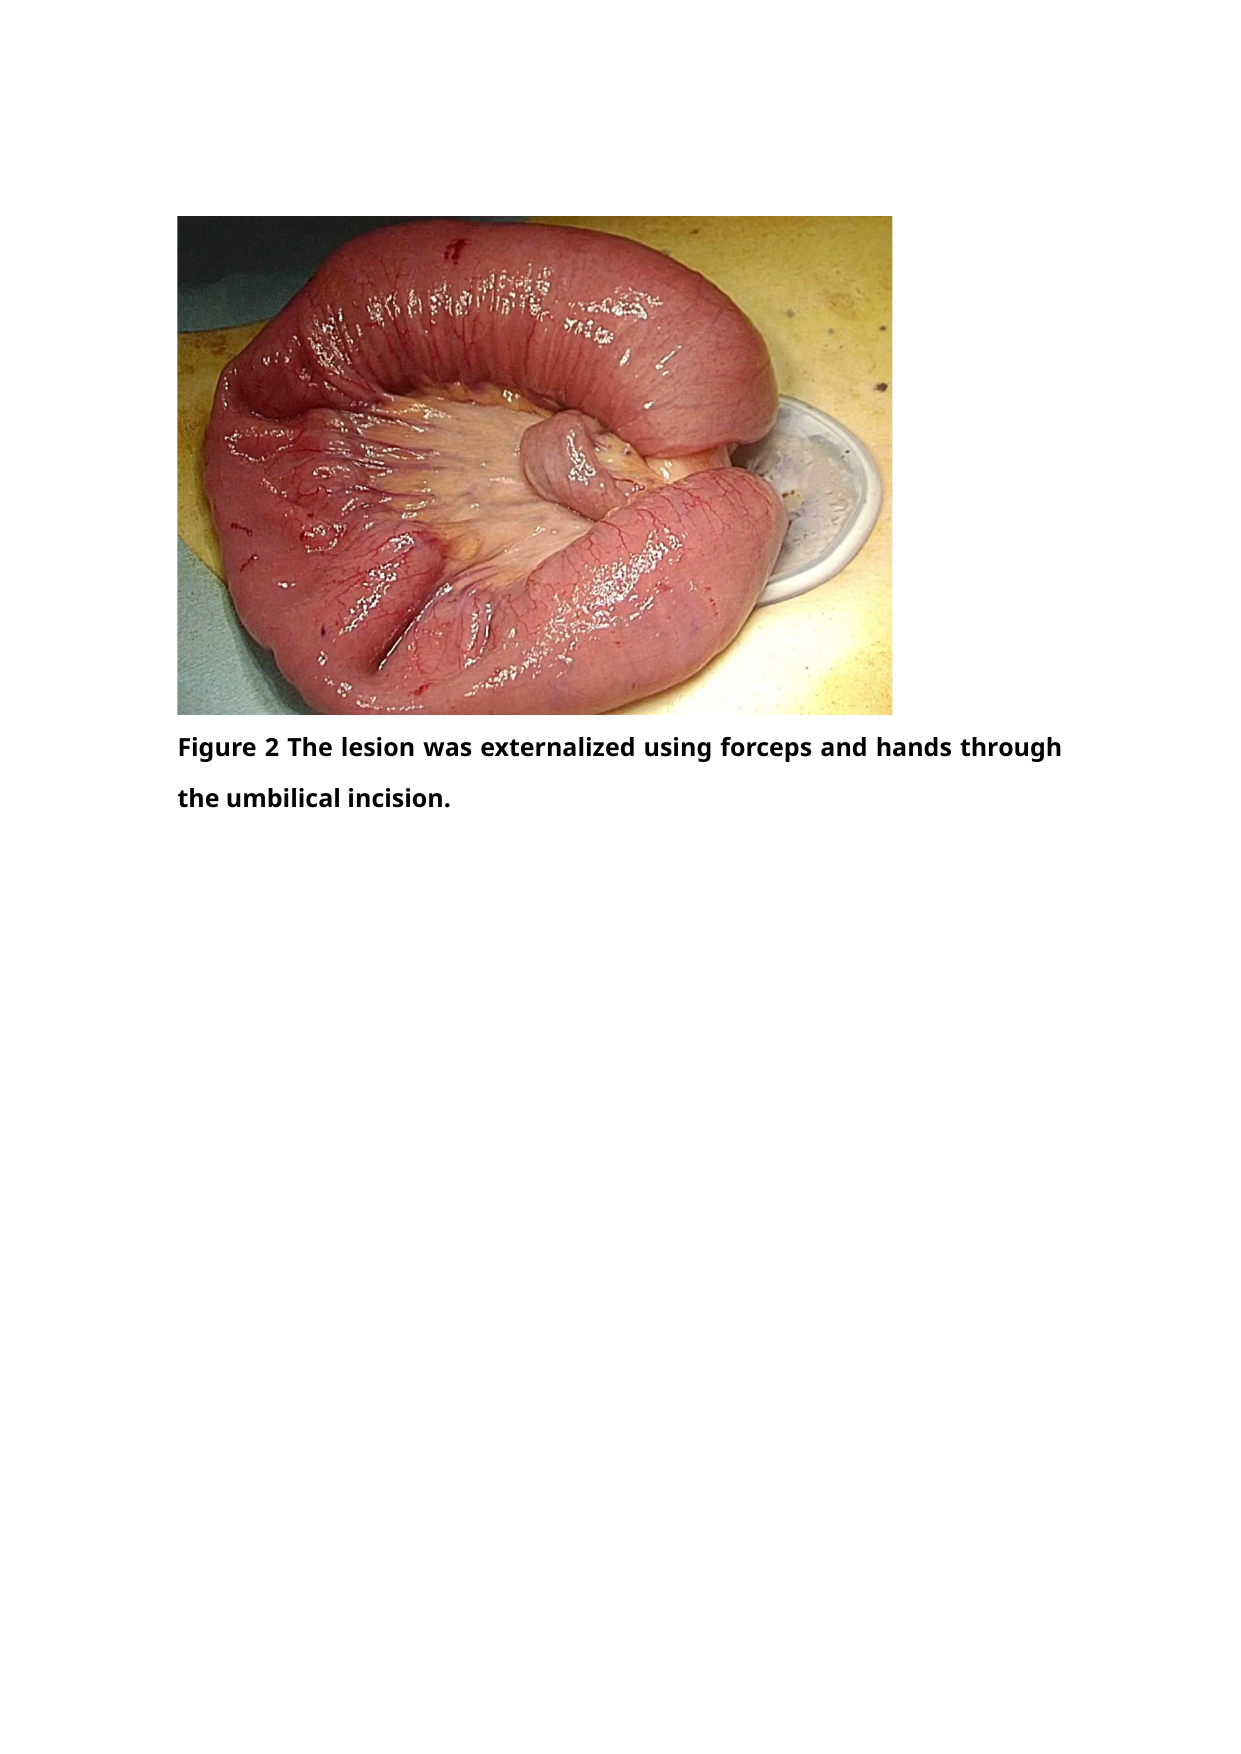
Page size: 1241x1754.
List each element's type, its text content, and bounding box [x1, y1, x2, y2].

text Figure 2 The lesion was externalized using forceps and hands through the umbilical incision. [177, 730, 1063, 815]
picture [177, 216, 893, 715]
